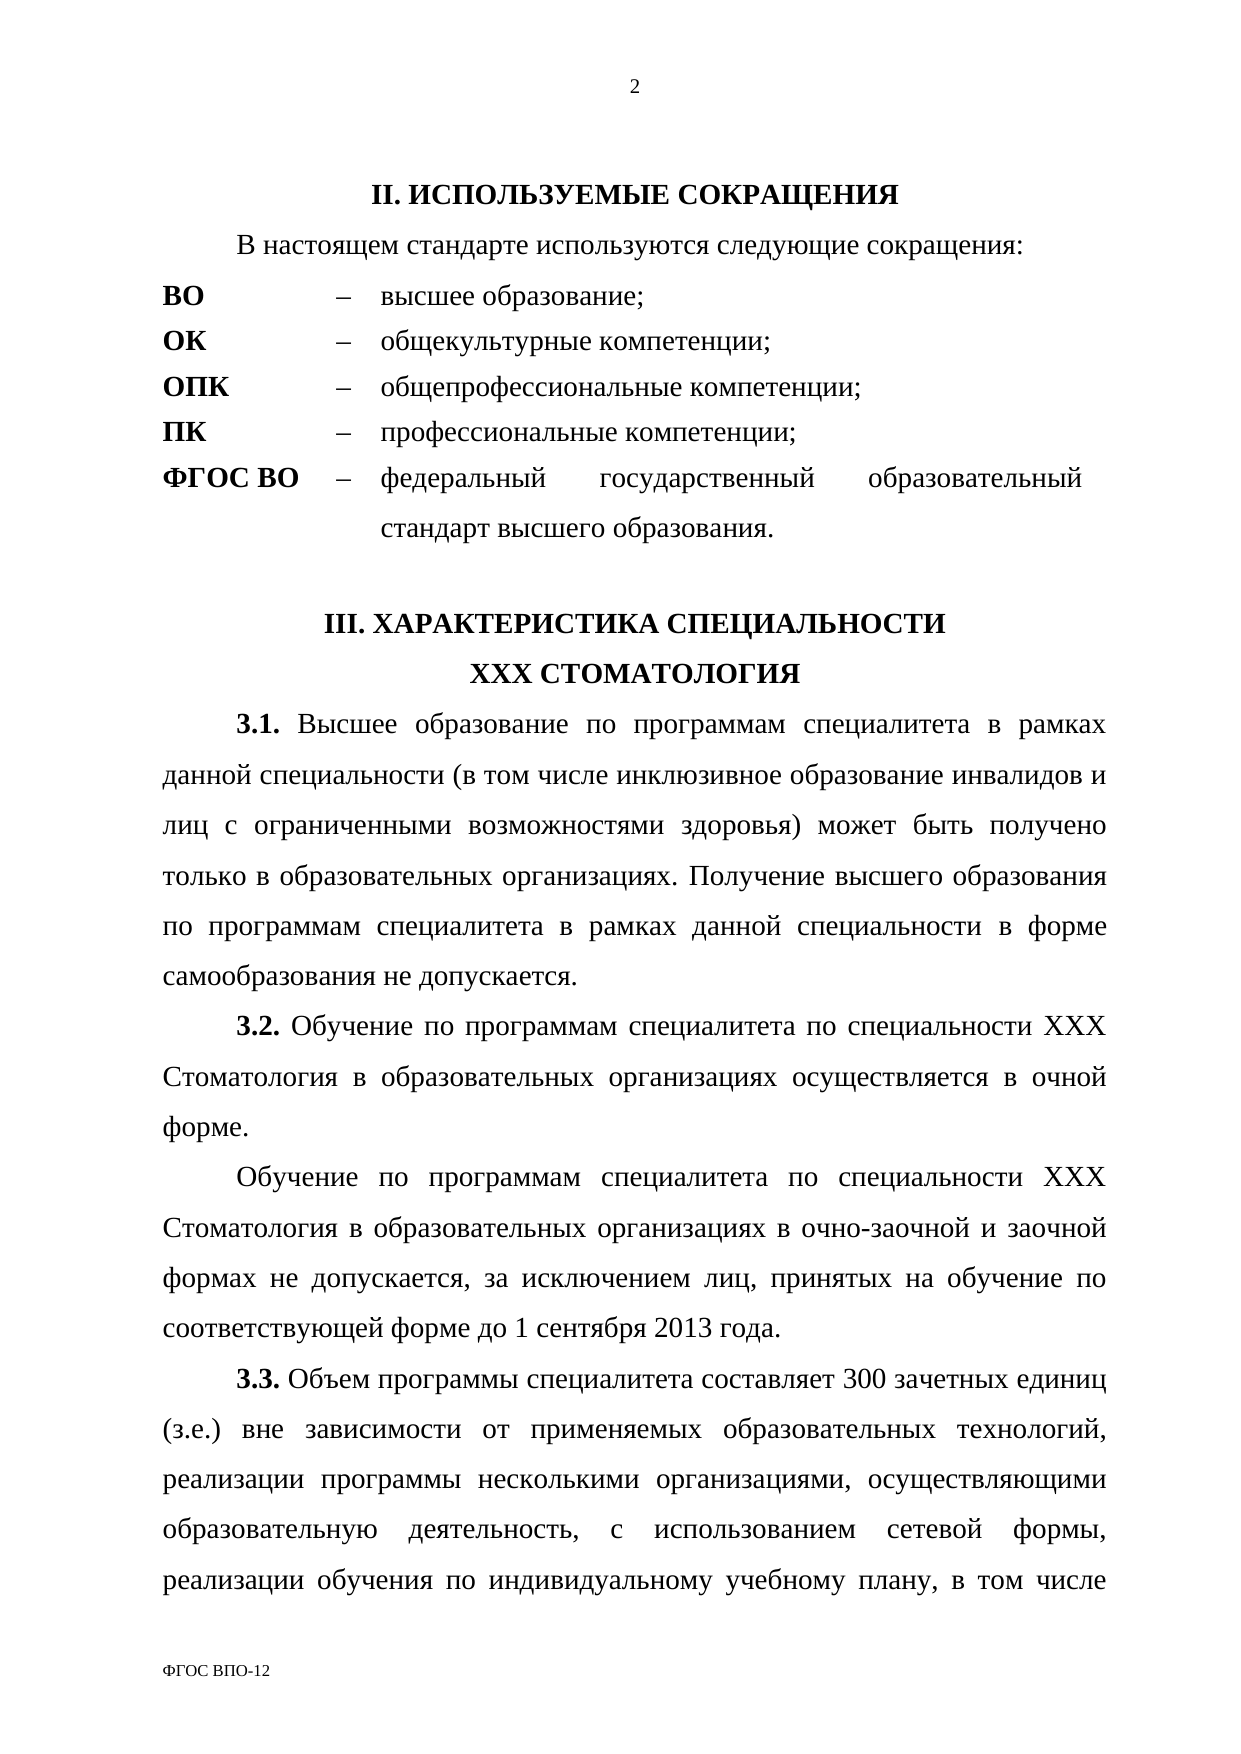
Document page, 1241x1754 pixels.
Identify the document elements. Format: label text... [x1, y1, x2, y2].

table_header высшее образование; [369, 278, 1094, 323]
table_cell профессиональные компетенции; [369, 414, 1094, 460]
table_cell ФГОС ВО [151, 460, 325, 556]
text 3.1. Высшее образование по программам специалитета в рамках данной специальности (в том числе инклюзивное образование инвалидов и лиц с ограниченными возможностями здоровья) может быть получено только в образовательных организациях. Получение высшего образования по программам специалитета в рамках данной специальности в форме самообразования не допускается. [162, 707, 1107, 992]
table_cell ОК [151, 323, 325, 369]
text II. ИСПОЛЬЗУЕМЫЕ СОКРАЩЕНИЯ [162, 177, 1107, 211]
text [162, 1361, 1107, 1596]
table_cell федеральный государственный образовательный стандарт высшего образования. [369, 460, 1094, 556]
table_cell – [325, 323, 369, 369]
table_cell – [325, 460, 369, 556]
table_cell – [325, 369, 369, 414]
text В настоящем стандарте используются следующие сокращения: [162, 227, 1107, 261]
table_cell ОПК [151, 369, 325, 414]
text 3.2. Обучение по программам специалитета по специальности ХХХ Стоматология в образовательных организациях осуществляется в очной форме. [162, 1008, 1107, 1143]
table_header – [325, 278, 369, 323]
table_cell ПК [151, 414, 325, 460]
table_cell общекультурные компетенции; [369, 323, 1094, 369]
text Обучение по программам специалитета по специальности ХХХ Стоматология в образовательных организациях в очно-заочной и заочной формах не допускается, за исключением лиц, принятых на обучение по соответствующей форме до 1 сентября 2013 года. [162, 1159, 1107, 1344]
table_header ВО [151, 278, 325, 323]
text ХХХ СТОМАТОЛОГИЯ [162, 656, 1107, 690]
table_cell общепрофессиональные компетенции; [369, 369, 1094, 414]
table_cell – [325, 414, 369, 460]
text III. ХАРАКТЕРИСТИКА СПЕЦИАЛЬНОСТИ [162, 606, 1107, 639]
